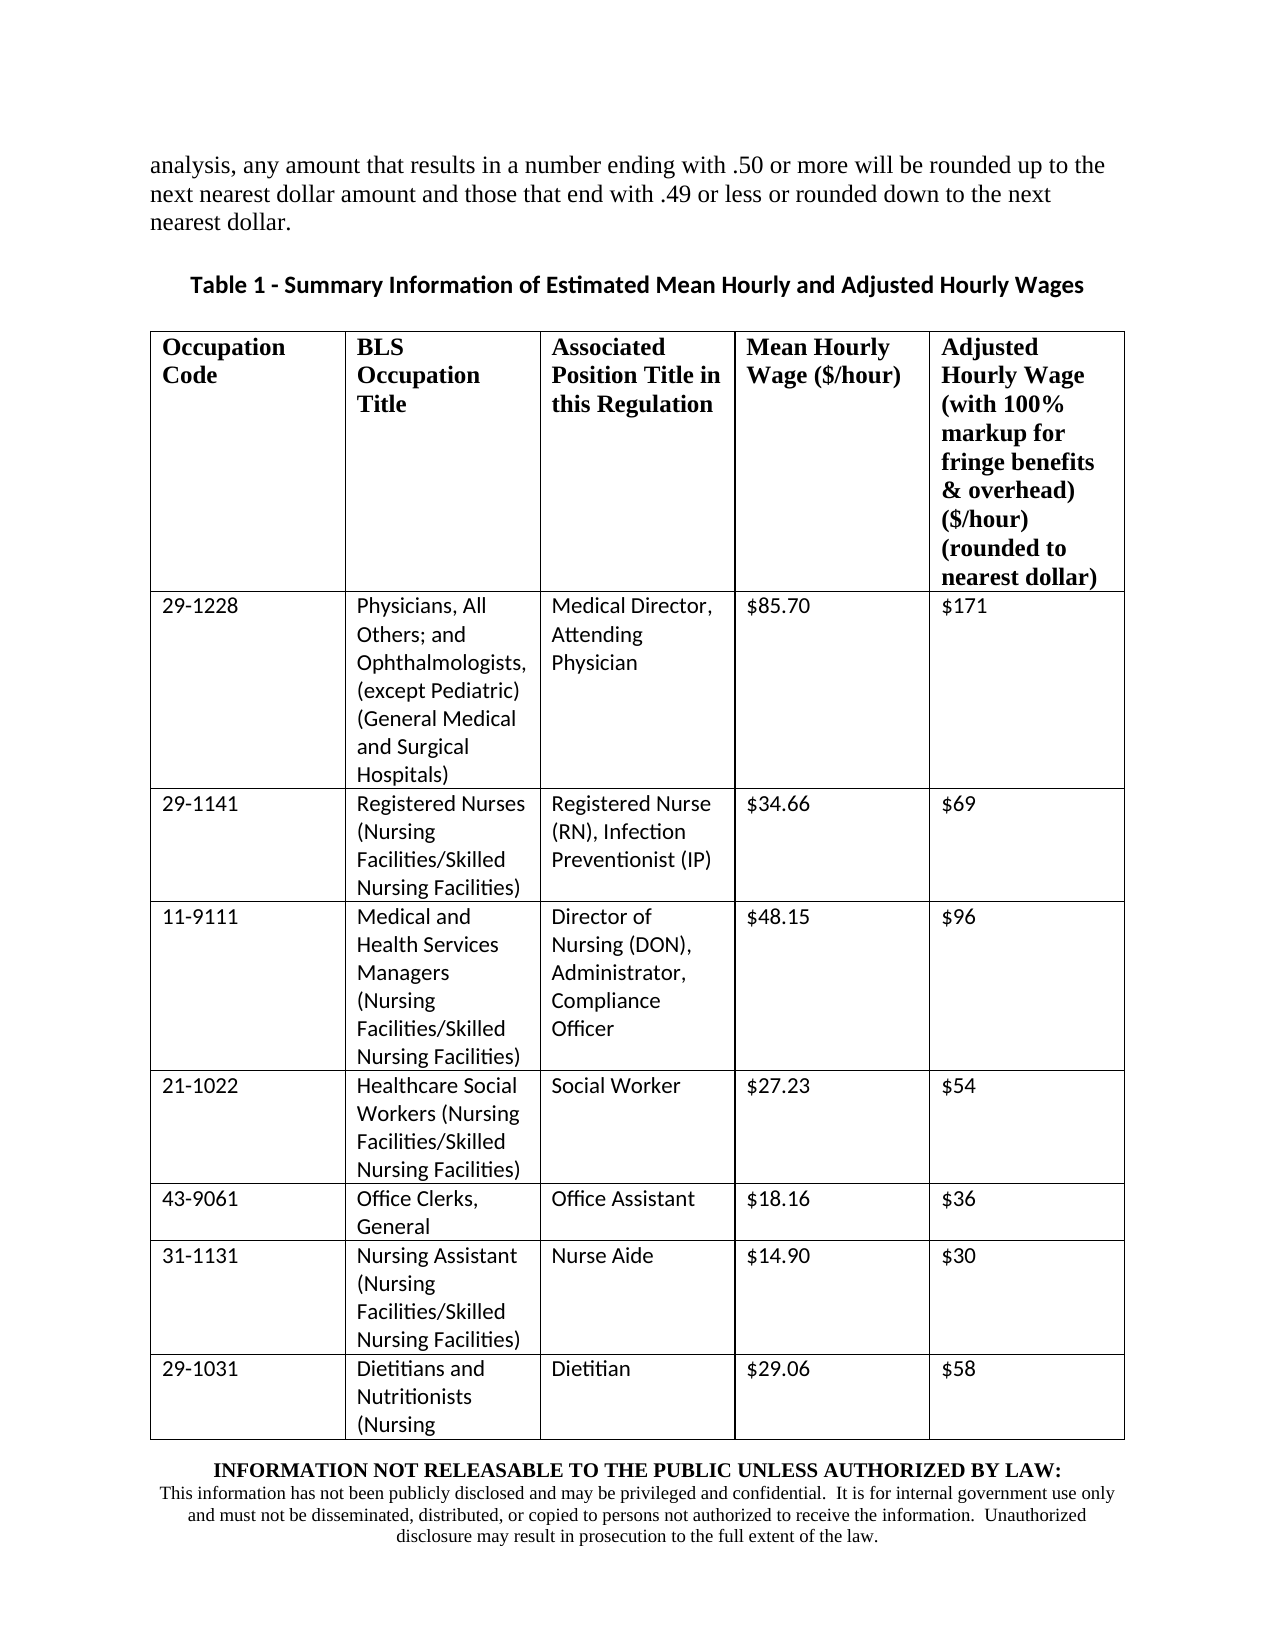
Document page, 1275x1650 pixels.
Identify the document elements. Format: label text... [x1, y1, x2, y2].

table_cell Medical Director, Attending Physician [541, 592, 734, 788]
table_cell $29.06 [736, 1355, 929, 1438]
table_cell 29-1141 [151, 789, 345, 901]
table_header Adjusted Hourly Wage (with 100% markup for fringe benefits & overhead) ($/hour) (rounded to nearest dollar) [930, 332, 1124, 591]
table_cell $69 [930, 789, 1124, 901]
table_cell 11-9111 [151, 902, 345, 1070]
table_header Associated Position Title in this Regulation [541, 332, 734, 591]
table_cell $58 [930, 1355, 1124, 1438]
table_cell Nursing Assistant (Nursing Facilities/Skilled Nursing Facilities) [346, 1241, 540, 1353]
table_cell Medical and Health Services Managers (Nursing Facilities/Skilled Nursing Facilities) [346, 902, 540, 1070]
table_cell $85.70 [736, 592, 929, 788]
subtitle Table 1 - Summary Information of Estimated Mean Hourly and Adjusted Hourly Wages [150, 269, 1125, 300]
table_cell Registered Nurse (RN), Infection Preventionist (IP) [541, 789, 734, 901]
table_cell Registered Nurses (Nursing Facilities/Skilled Nursing Facilities) [346, 789, 540, 901]
table_cell Director of Nursing (DON), Administrator, Compliance Officer [541, 902, 734, 1070]
table_cell $48.15 [736, 902, 929, 1070]
table_cell $34.66 [736, 789, 929, 901]
table_cell $171 [930, 592, 1124, 788]
table_cell Dietitian [541, 1355, 734, 1438]
table_cell Dietitians and Nutritionists (Nursing Facilities/Skilled Nursing Facilities) [346, 1355, 540, 1438]
table_cell 29-1228 [151, 592, 345, 788]
table_cell 29-1031 [151, 1355, 345, 1438]
table_cell $18.16 [736, 1184, 929, 1240]
table_cell Office Clerks, General [346, 1184, 540, 1240]
table_header Mean Hourly Wage ($/hour) [736, 332, 929, 591]
table_cell $54 [930, 1071, 1124, 1183]
table_cell 43-9061 [151, 1184, 345, 1240]
table_cell $30 [930, 1241, 1124, 1353]
table_cell $96 [930, 902, 1124, 1070]
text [150, 150, 1125, 236]
table_cell Nurse Aide [541, 1241, 734, 1353]
table_cell 31-1131 [151, 1241, 345, 1353]
table_cell Social Worker [541, 1071, 734, 1183]
table_cell $14.90 [736, 1241, 929, 1353]
table_cell $36 [930, 1184, 1124, 1240]
table_cell Healthcare Social Workers (Nursing Facilities/Skilled Nursing Facilities) [346, 1071, 540, 1183]
table_cell 21-1022 [151, 1071, 345, 1183]
table_header BLS Occupation Title [346, 332, 540, 591]
table_cell $27.23 [736, 1071, 929, 1183]
table_cell Office Assistant [541, 1184, 734, 1240]
table_cell Physicians, All Others; and Ophthalmologists, (except Pediatric) (General Medical and Surgical Hospitals) [346, 592, 540, 788]
table_header Occupation Code [151, 332, 345, 591]
